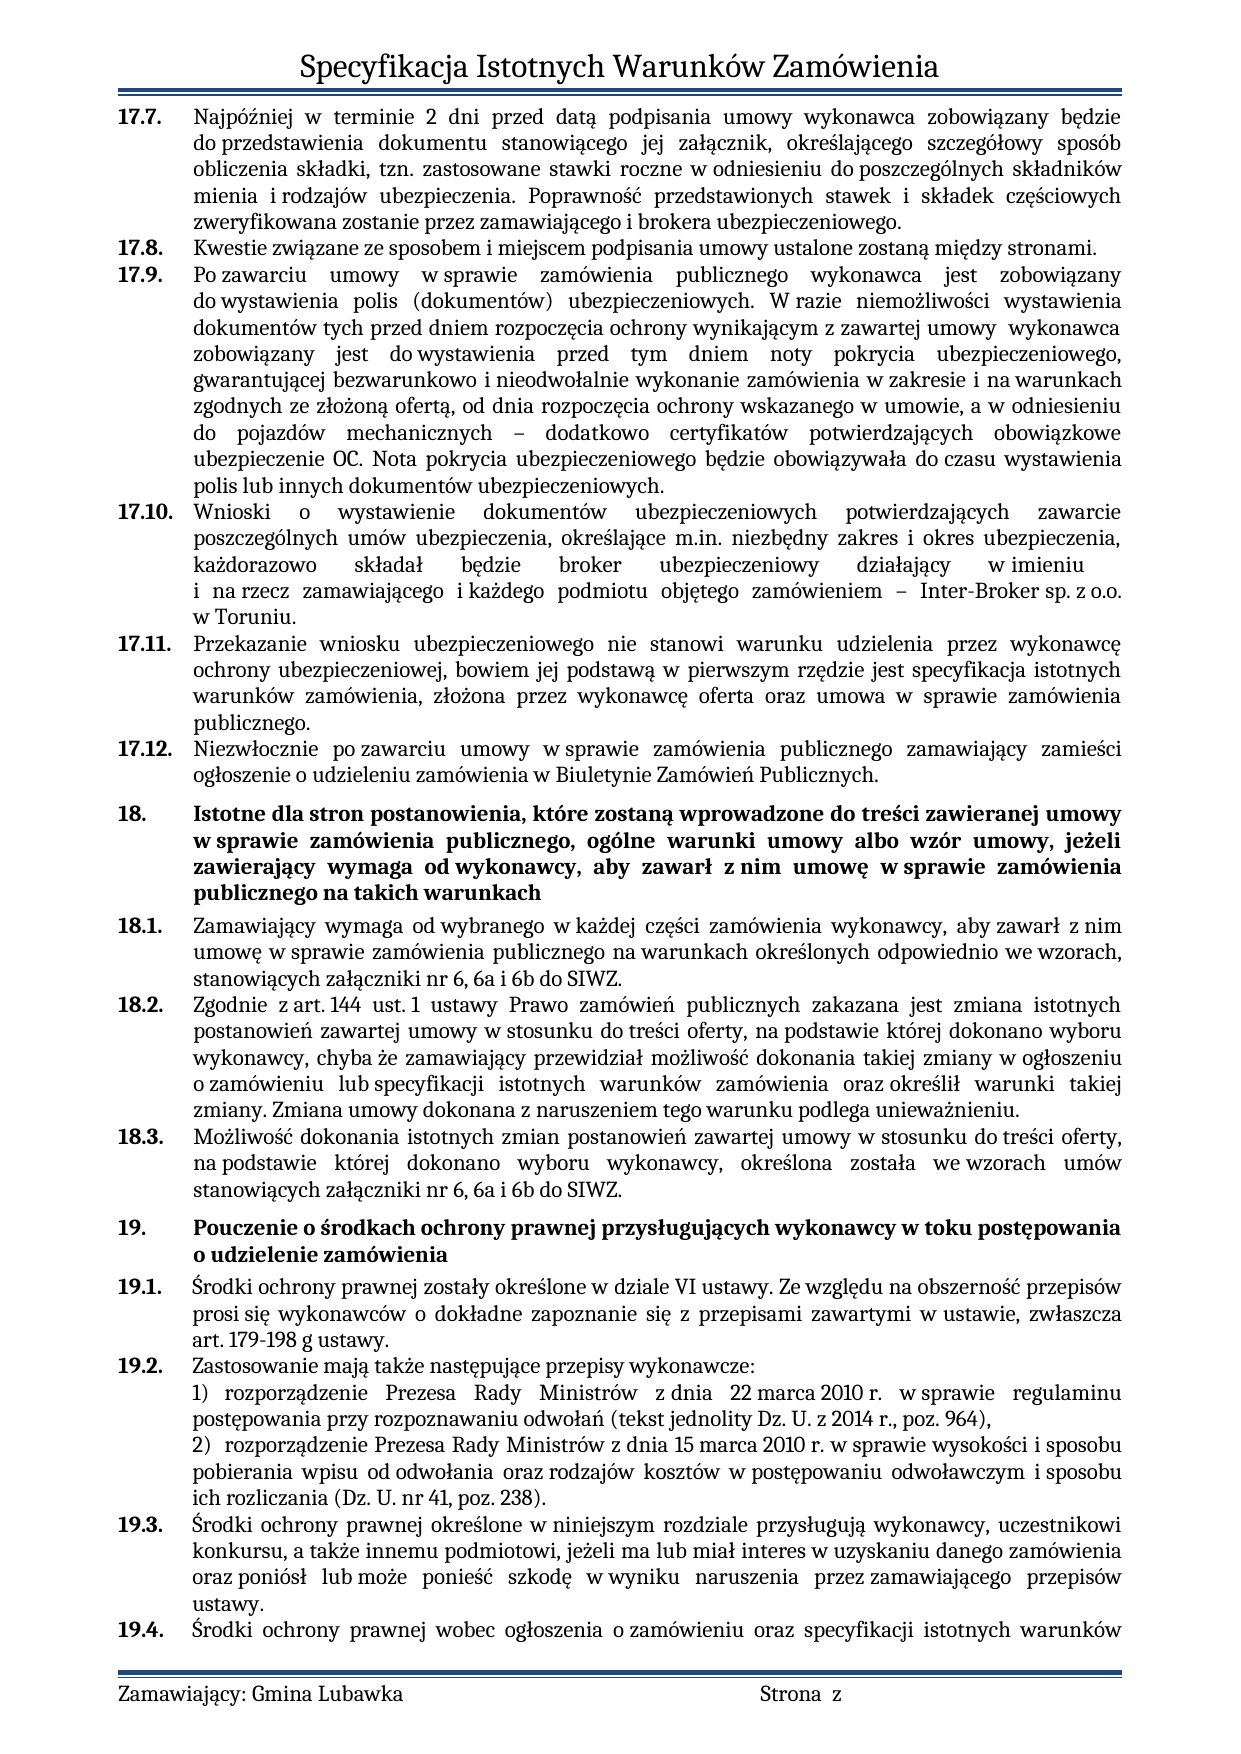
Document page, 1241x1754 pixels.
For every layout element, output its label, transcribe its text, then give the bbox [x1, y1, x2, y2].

list rozporządzenie Prezesa Rady Ministrów z dnia 15 marca 2010 r. w sprawie wysokości i sposobu pobierania wpisu od odwołania oraz rodzajów kosztów w postępowaniu odwoławczym i sposobu ich rozliczania (Dz. U. nr 41, poz. 238). [192, 1432, 1122, 1511]
list Kwestie związane ze sposobem i miejscem podpisania umowy ustalone zostaną między stronami. [118, 235, 1122, 262]
list rozporządzenie Prezesa Rady Ministrów z dnia 22 marca 2010 r. w sprawie regulaminu postępowania przy rozpoznawaniu odwołań (tekst jednolity Dz. U. z 2014 r., poz. 964), [192, 1379, 1122, 1432]
list Istotne dla stron postanowienia, które zostaną wprowadzone do treści zawieranej umowy w sprawie zamówienia publicznego, ogólne warunki umowy albo wzór umowy, jeżeli zawierający wymaga od wykonawcy, aby zawarł z nim umowę w sprawie zamówienia publicznego na takich warunkach [118, 801, 1122, 907]
list Wnioski o wystawienie dokumentów ubezpieczeniowych potwierdzających zawarcie poszczególnych umów ubezpieczenia, określające m.in. niezbędny zakres i okres ubezpieczenia, każdorazowo składał będzie broker ubezpieczeniowy działający w imieniu i na rzecz zamawiającego i każdego podmiotu objętego zamówieniem – Inter-Broker sp. z o.o. w Toruniu. [118, 499, 1122, 631]
list Zastosowanie mają także następujące przepisy wykonawcze: [118, 1353, 1122, 1379]
list Niezwłocznie po zawarciu umowy w sprawie zamówienia publicznego zamawiający zamieści ogłoszenie o udzieleniu zamówienia w Biuletynie Zamówień Publicznych. [118, 736, 1122, 789]
list Najpóźniej w terminie 2 dni przed datą podpisania umowy wykonawca zobowiązany będzie do przedstawienia dokumentu stanowiącego jej załącznik, określającego szczegółowy sposób obliczenia składki, tzn. zastosowane stawki roczne w odniesieniu do poszczególnych składników mienia i rodzajów ubezpieczenia. Poprawność przedstawionych stawek i składek częściowych zweryfikowana zostanie przez zamawiającego i brokera ubezpieczeniowego. [118, 103, 1122, 235]
list Środki ochrony prawnej określone w niniejszym rozdziale przysługują wykonawcy, uczestnikowi konkursu, a także innemu podmiotowi, jeżeli ma lub miał interes w uzyskaniu danego zamówienia oraz poniósł lub może ponieść szkodę w wyniku naruszenia przez zamawiającego przepisów ustawy. [118, 1511, 1122, 1617]
list Pouczenie o środkach ochrony prawnej przysługujących wykonawcy w toku postępowania o udzielenie zamówienia [118, 1215, 1122, 1268]
list Zamawiający wymaga od wybranego w każdej części zamówienia wykonawcy, aby zawarł z nim umowę w sprawie zamówienia publicznego na warunkach określonych odpowiednio we wzorach, stanowiących załączniki nr 6, 6a i 6b do SIWZ. [118, 913, 1122, 992]
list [118, 1617, 1122, 1643]
list Zgodnie z art. 144 ust. 1 ustawy Prawo zamówień publicznych zakazana jest zmiana istotnych postanowień zawartej umowy w stosunku do treści oferty, na podstawie której dokonano wyboru wykonawcy, chyba że zamawiający przewidział możliwość dokonania takiej zmiany w ogłoszeniu o zamówieniu lub specyfikacji istotnych warunków zamówienia oraz określił warunki takiej zmiany. Zmiana umowy dokonana z naruszeniem tego warunku podlega unieważnieniu. [118, 992, 1122, 1124]
list Przekazanie wniosku ubezpieczeniowego nie stanowi warunku udzielenia przez wykonawcę ochrony ubezpieczeniowej, bowiem jej podstawą w pierwszym rzędzie jest specyfikacja istotnych warunków zamówienia, złożona przez wykonawcę oferta oraz umowa w sprawie zamówienia publicznego. [118, 631, 1122, 736]
list Możliwość dokonania istotnych zmian postanowień zawartej umowy w stosunku do treści oferty, na podstawie której dokonano wyboru wykonawcy, określona została we wzorach umów stanowiących załączniki nr 6, 6a i 6b do SIWZ. [118, 1124, 1122, 1203]
list Po zawarciu umowy w sprawie zamówienia publicznego wykonawca jest zobowiązany do wystawienia polis (dokumentów) ubezpieczeniowych. W razie niemożliwości wystawienia dokumentów tych przed dniem rozpoczęcia ochrony wynikającym z zawartej umowy wykonawca zobowiązany jest do wystawienia przed tym dniem noty pokrycia ubezpieczeniowego, gwarantującej bezwarunkowo i nieodwołalnie wykonanie zamówienia w zakresie i na warunkach zgodnych ze złożoną ofertą, od dnia rozpoczęcia ochrony wskazanego w umowie, a w odniesieniu do pojazdów mechanicznych – dodatkowo certyfikatów potwierdzających obowiązkowe ubezpieczenie OC. Nota pokrycia ubezpieczeniowego będzie obowiązywała do czasu wystawienia polis lub innych dokumentów ubezpieczeniowych. [118, 262, 1122, 499]
list Środki ochrony prawnej zostały określone w dziale VI ustawy. Ze względu na obszerność przepisów prosi się wykonawców o dokładne zapoznanie się z przepisami zawartymi w ustawie, zwłaszcza art. 179-198 g ustawy. [118, 1274, 1122, 1353]
